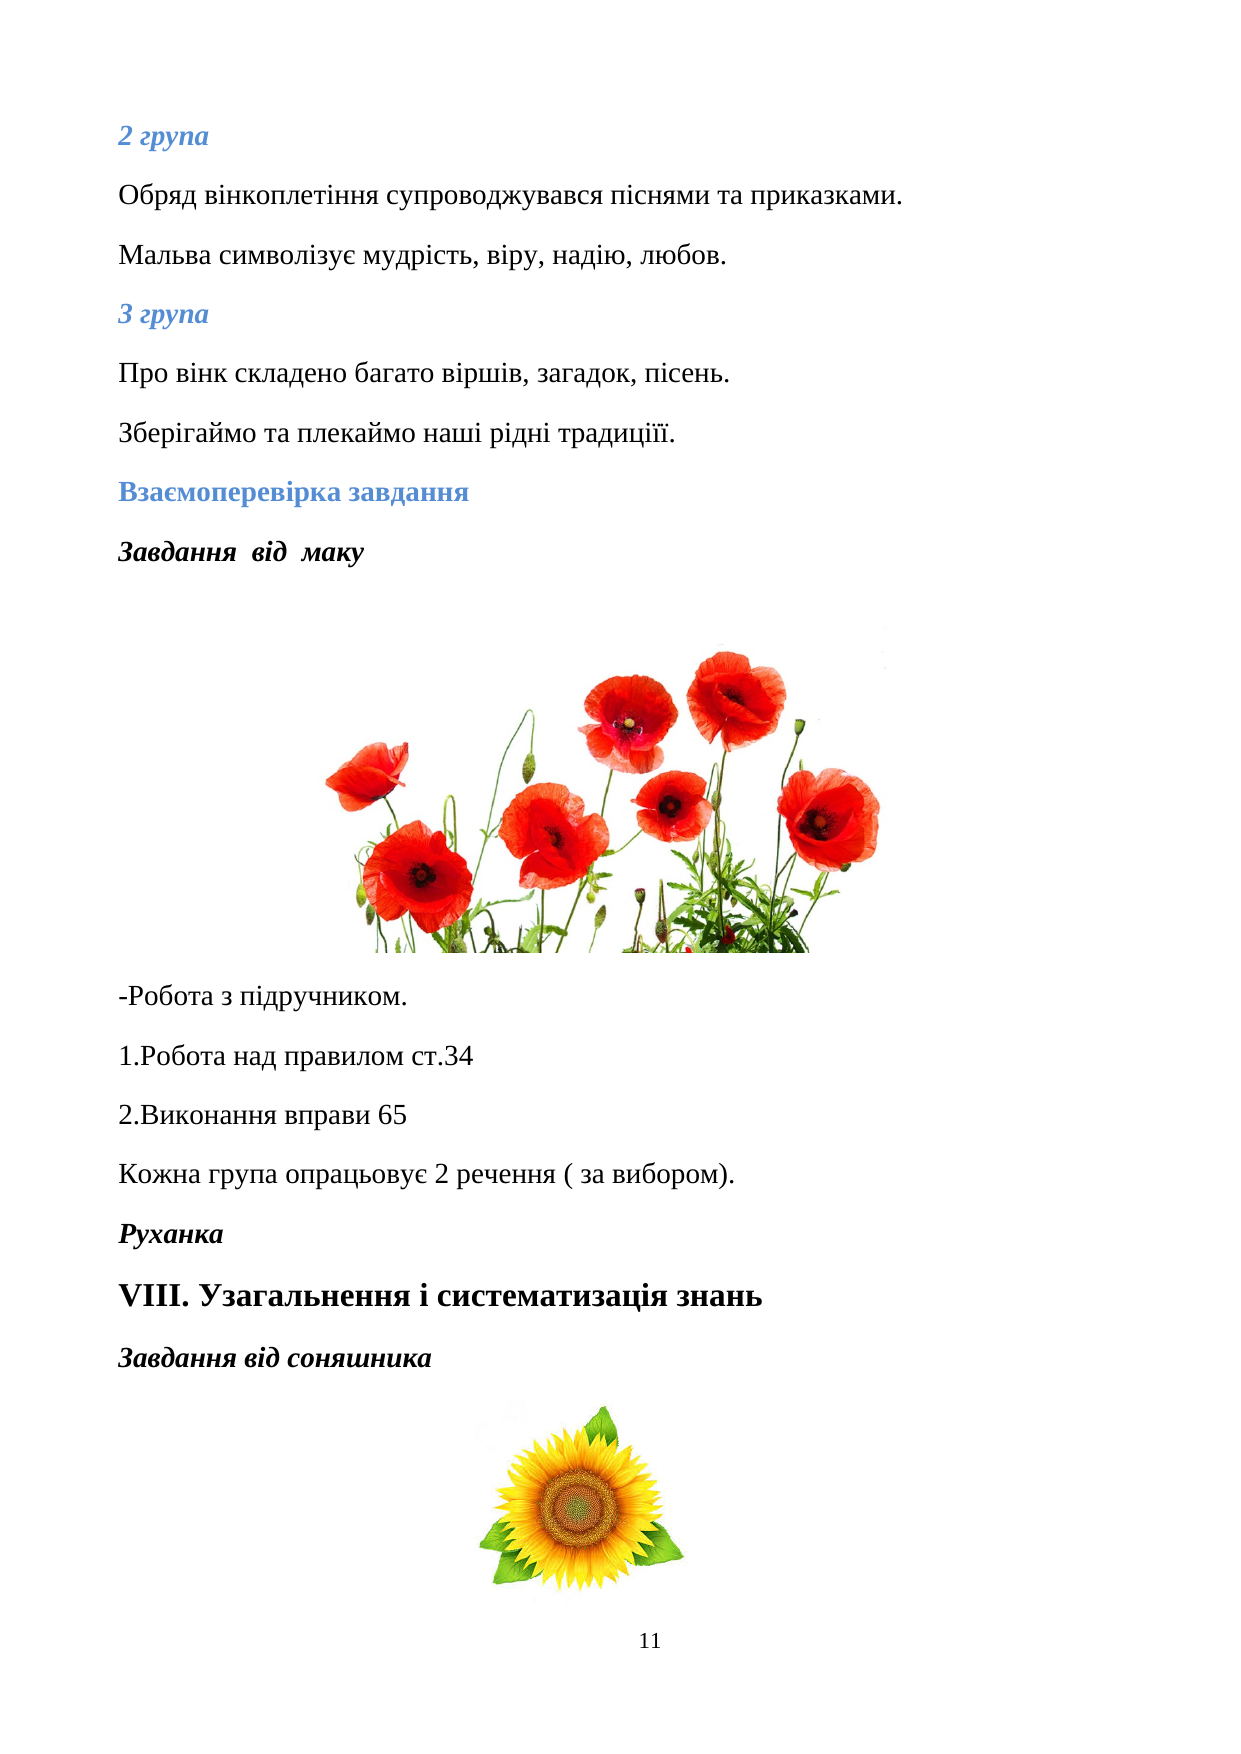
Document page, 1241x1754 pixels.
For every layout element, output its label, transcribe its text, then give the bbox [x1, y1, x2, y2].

text Завдання від маку [118, 534, 1181, 567]
text 2.Виконання вправи 65 [118, 1097, 1181, 1131]
picture [475, 1399, 688, 1612]
text 1.Робота над правилом ст.34 [118, 1038, 1181, 1071]
text Мальва символізує мудрість, віру, надію, любов. [118, 237, 1181, 270]
text 3 група [118, 296, 1181, 330]
text Про вінк складено багато віршів, загадок, пісень. [118, 356, 1181, 389]
text -Робота з підручником. [118, 978, 1181, 1012]
text Зберігаймо та плекаймо наші рідні традиціїї. [118, 415, 1181, 448]
text VIII. Узагальнення і систематизація знань [118, 1275, 1181, 1313]
text Обряд вінкоплетіння супроводжувався піснями та приказками. [118, 177, 1181, 211]
picture [307, 593, 907, 953]
text Завдання від соняшника [118, 1340, 1181, 1374]
text 2 група [118, 118, 1181, 152]
text Взаємоперевірка завдання [118, 474, 1181, 508]
text Руханка [118, 1216, 1181, 1249]
text Кожна група опрацьовує 2 речення ( за вибором). [118, 1156, 1181, 1190]
